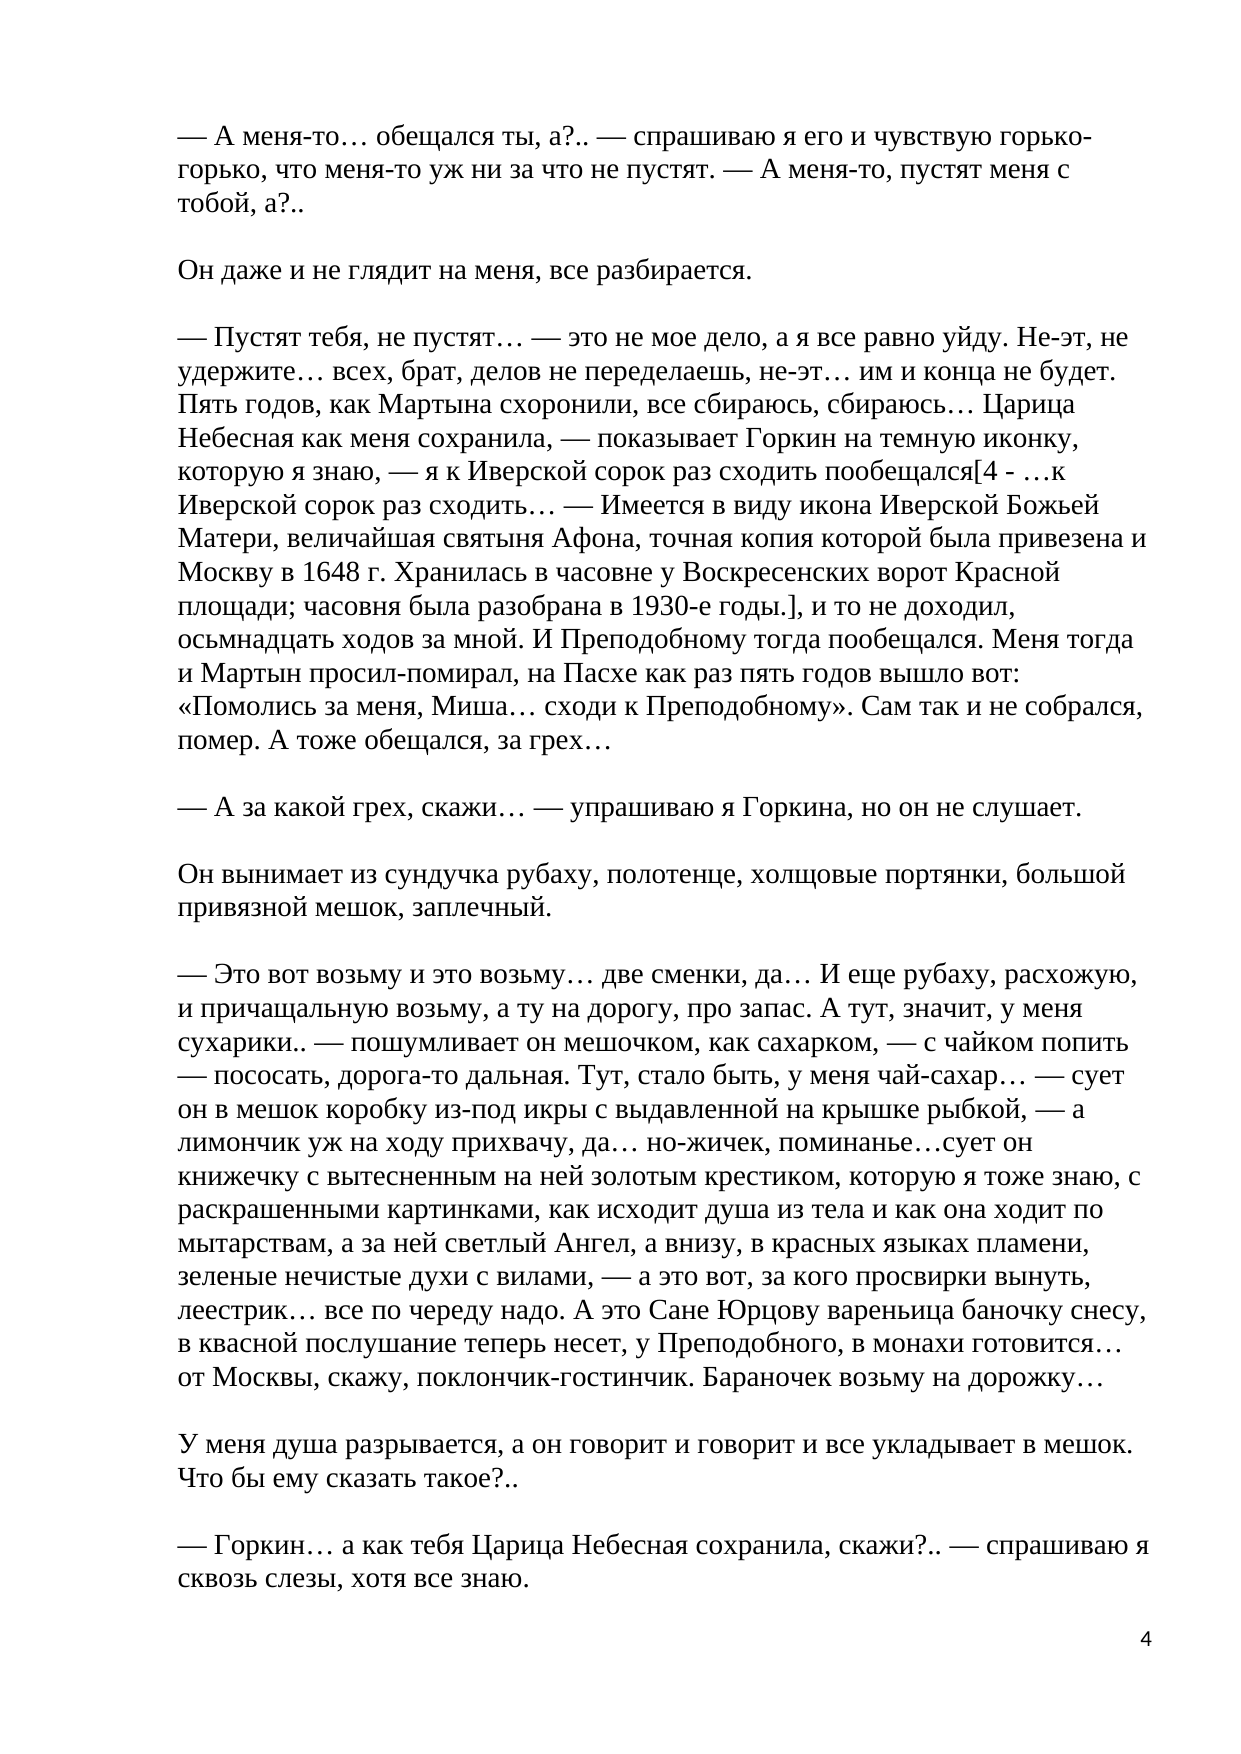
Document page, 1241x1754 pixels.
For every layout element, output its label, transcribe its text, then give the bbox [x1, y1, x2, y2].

text — А за какой грех, скажи… — упрашиваю я Горкина, но он не слушает. [177, 789, 1152, 822]
text Он даже и не глядит на меня, все разбирается. [177, 252, 1152, 286]
text У меня душа разрывается, а он говорит и говорит и все укладывает в мешок. Что бы ему сказать такое?.. [177, 1426, 1152, 1493]
text — А меня-то… обещался ты, а?.. — спрашиваю я его и чувствую горько-горько, что меня-то уж ни за что не пустят. — А меня-то, пустят меня с тобой, а?.. [177, 118, 1152, 219]
text — Пустят тебя, не пустят… — это не мое дело, а я все равно уйду. Не-эт, не удержите… всех, брат, делов не переделаешь, не-эт… им и конца не будет. Пять годов, как Мартына схоронили, все сбираюсь, сбираюсь… Царица Небесная как меня сохранила, — показывает Горкин на темную иконку, которую я знаю, — я к Иверской сорок раз сходить пообещался[4 - …к Иверской сорок раз сходить… — Имеется в виду икона Иверской Божьей Матери, величайшая святыня Афона, точная копия которой была привезена и Москву в 1648 г. Хранилась в часовне у Воскресенских ворот Красной площади; часовня была разобрана в 1930-е годы.], и то не доходил, осьмнадцать ходов за мной. И Преподобному тогда пообещался. Меня тогда и Мартын просил-помирал, на Пасхе как раз пять годов вышло вот: «Помолись за меня, Миша… сходи к Преподобному». Сам так и не собрался, помер. А тоже обещался, за грех… [177, 319, 1152, 755]
text — Это вот возьму и это возьму… две сменки, да… И еще рубаху, расхожую, и причащальную возьму, а ту на дорогу, про запас. А тут, значит, у меня сухарики.. — пошумливает он мешочком, как сахарком, — с чайком попить — пососать, дорога-то дальная. Тут, стало быть, у меня чай-сахар… — сует он в мешок коробку из-под икры с выдавленной на крышке рыбкой, — а лимончик уж на ходу прихвачу, да… но-жичек, поминанье…сует он книжечку с вытесненным на ней золотым крестиком, которую я тоже знаю, с раскрашенными картинками, как исходит душа из тела и как она ходит по мытарствам, а за ней светлый Ангел, а внизу, в красных языках пламени, зеленые нечистые духи с вилами, — а это вот, за кого просвирки вынуть, леестрик… все по череду надо. А это Сане Юрцову вареньица баночку снесу, в квасной послушание теперь несет, у Преподобного, в монахи готовится… от Москвы, скажу, поклончик-гостинчик. Бараночек возьму на дорожку… [177, 957, 1152, 1393]
text Он вынимает из сундучка рубаху, полотенце, холщовые портянки, большой привязной мешок, заплечный. [177, 856, 1152, 923]
text — Горкин… а как тебя Царица Небесная сохранила, скажи?.. — спрашиваю я сквозь слезы, хотя все знаю. [177, 1527, 1152, 1594]
